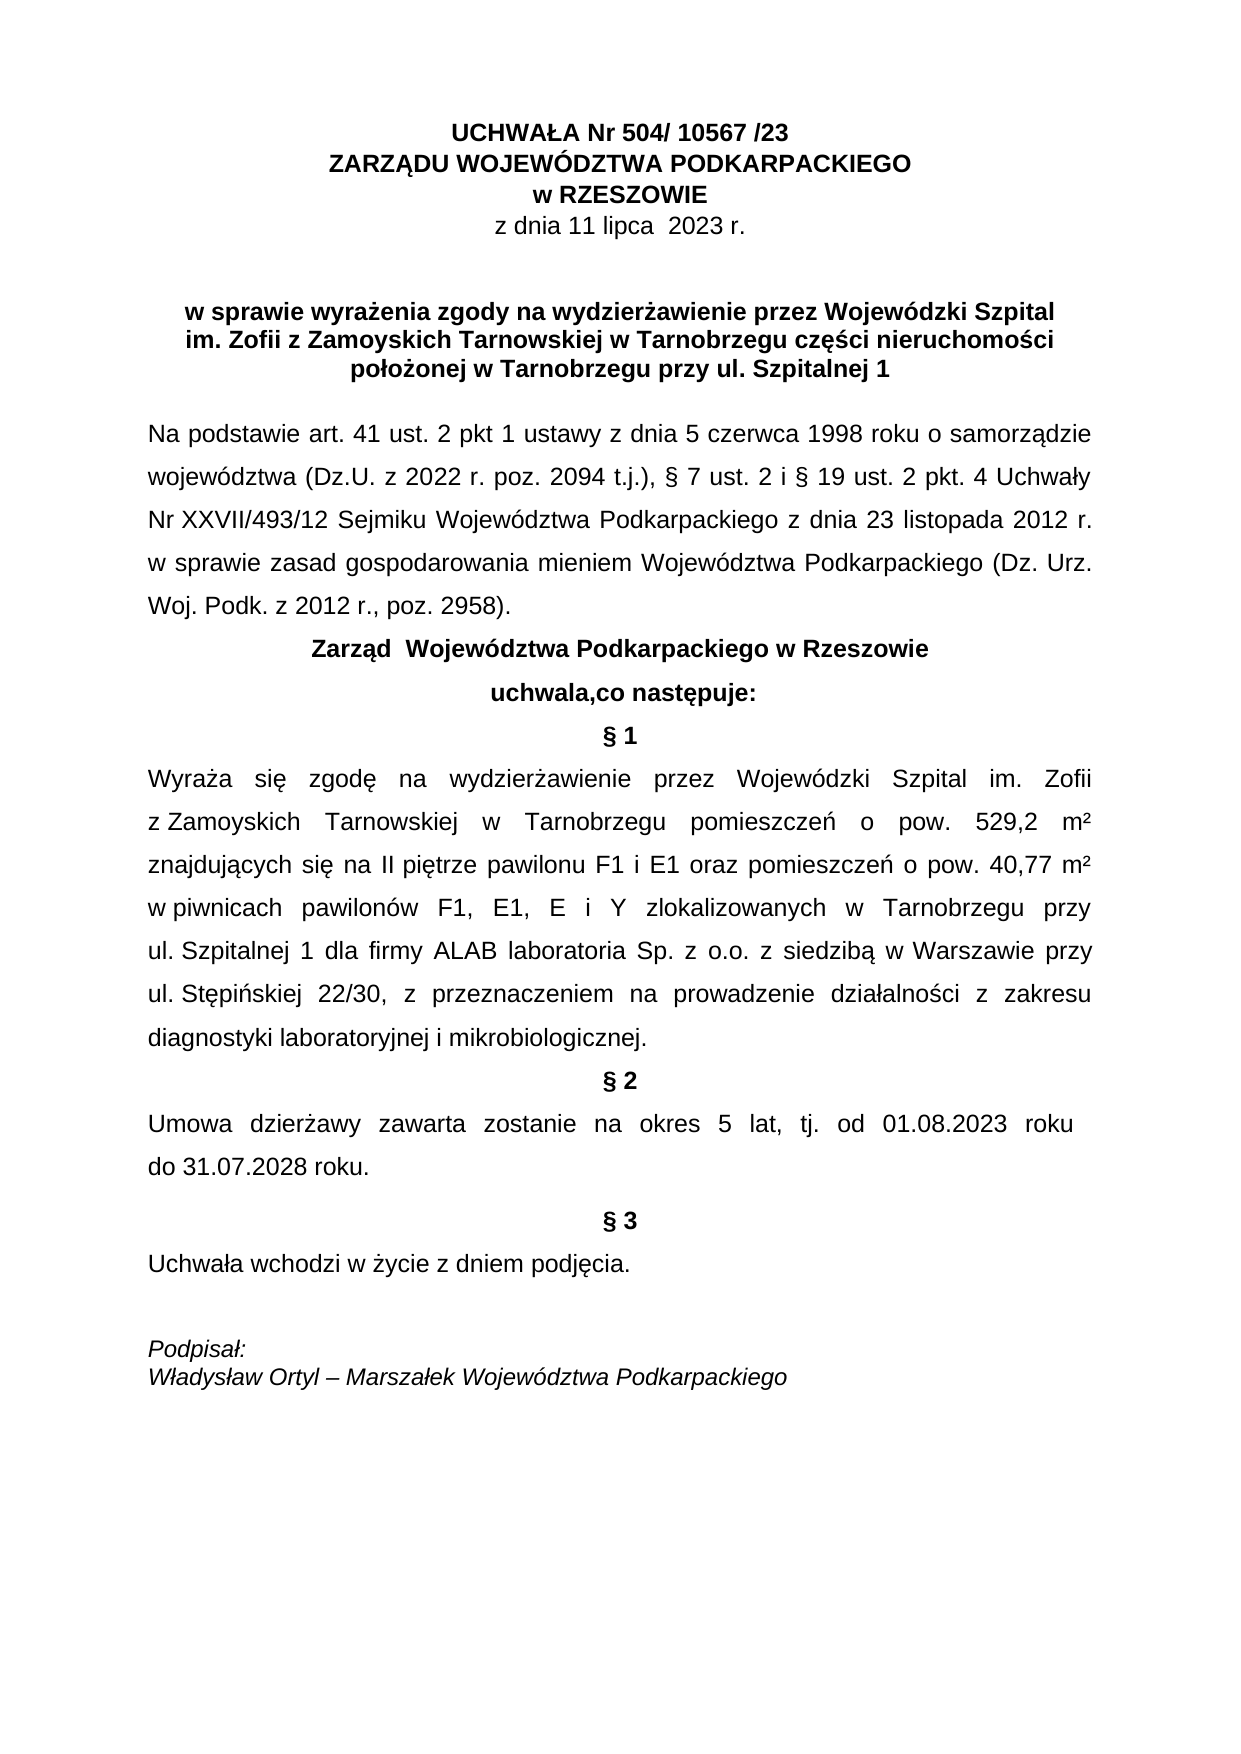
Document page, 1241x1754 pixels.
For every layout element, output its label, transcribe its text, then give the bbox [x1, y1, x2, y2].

text uchwala,co następuje: [148, 678, 1092, 706]
text Władysław Ortyl – Marszałek Województwa Podkarpackiego [148, 1363, 1092, 1390]
subtitle § 1 [148, 721, 1092, 749]
text Zarząd Województwa Podkarpackiego w Rzeszowie [148, 634, 1092, 663]
text Wyraża się zgodę na wydzierżawienie przez Wojewódzki Szpital im. Zofii z Zamoyskich Tarnowskiej w Tarnobrzegu pomieszczeń o pow. 529,2 m² znajdujących się na II piętrze pawilonu F1 i E1 oraz pomieszczeń o pow. 40,77 m² w piwnicach pawilonów F1, E1, E i Y zlokalizowanych w Tarnobrzegu przy ul. Szpitalnej 1 dla firmy ALAB laboratoria Sp. z o.o. z siedzibą w Warszawie przy ul. Stępińskiej 22/30, z przeznaczeniem na prowadzenie działalności z zakresu diagnostyki laboratoryjnej i mikrobiologicznej. [148, 764, 1092, 1051]
text UCHWAŁA Nr 504/ 10567 /23 ZARZĄDU WOJEWÓDZTWA PODKARPACKIEGO w RZESZOWIE z dnia 11 lipca 2023 r. [148, 118, 1092, 266]
text Umowa dzierżawy zawarta zostanie na okres 5 lat, tj. od 01.08.2023 roku do 31.07.2028 roku. [148, 1109, 1092, 1181]
subtitle § 2 [148, 1066, 1092, 1094]
subtitle § 3 [148, 1206, 1092, 1234]
text Na podstawie art. 41 ust. 2 pkt 1 ustawy z dnia 5 czerwca 1998 roku o samorządzie województwa (Dz.U. z 2022 r. poz. 2094 t.j.), § 7 ust. 2 i § 19 ust. 2 pkt. 4 Uchwały Nr XXVII/493/12 Sejmiku Województwa Podkarpackiego z dnia 23 listopada 2012 r. w sprawie zasad gospodarowania mieniem Województwa Podkarpackiego (Dz. Urz. Woj. Podk. z 2012 r., poz. 2958). [148, 419, 1092, 620]
subtitle w sprawie wyrażenia zgody na wydzierżawienie przez Wojewódzki Szpital im. Zofii z Zamoyskich Tarnowskiej w Tarnobrzegu części nieruchomości położonej w Tarnobrzegu przy ul. Szpitalnej 1 [148, 297, 1092, 383]
text Podpisał: [148, 1335, 1092, 1363]
text Uchwała wchodzi w życie z dniem podjęcia. [148, 1249, 1092, 1278]
